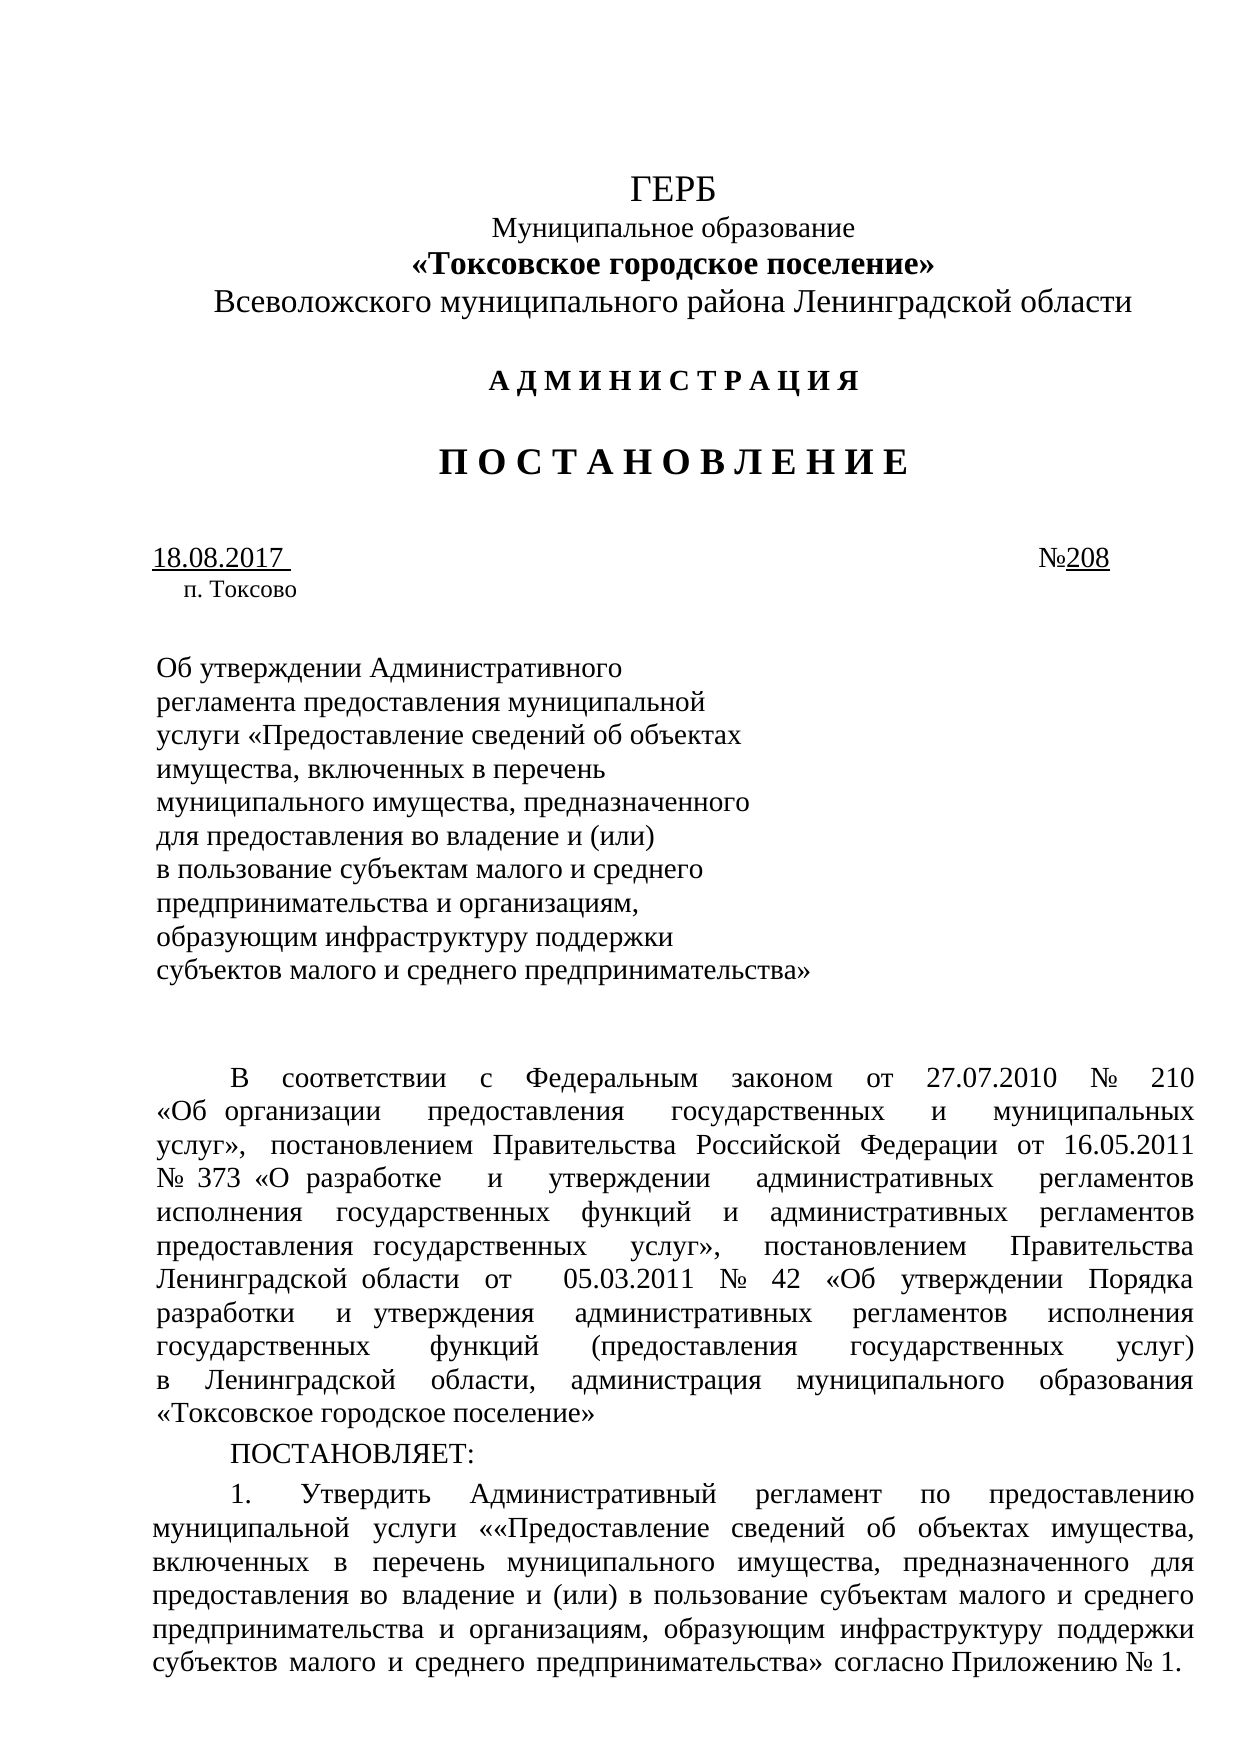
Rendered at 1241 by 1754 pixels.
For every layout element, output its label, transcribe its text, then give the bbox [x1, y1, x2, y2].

text регламента предоставления муниципальной услуги «Предоставление сведений об объектах имущества, включенных в перечень муниципального имущества, предназначенного для предоставления во владение и (или) [156, 684, 789, 852]
text в пользование субъектам малого и среднего предпринимательства и организациям, образующим инфраструктуру поддержки [156, 852, 789, 952]
text Муниципальное образование [152, 210, 1194, 243]
text Об утверждении Административного [156, 650, 789, 684]
text субъектов малого и среднего предпринимательства» [156, 952, 1194, 986]
text п. Токсово [152, 574, 1194, 603]
text «Токсовское городское поселение» [152, 243, 1194, 282]
text В соответствии с Федеральным законом от 27.07.2010 № 210 «Об организации предоставления государственных и муниципальных услуг», постановлением Правительства Российской Федерации от 16.05.2011 № 373 «О разработке и утверждении административных регламентов исполнения государственных функций и административных регламентов предоставления государственных услуг», постановлением Правительства Ленинградской области от 05.03.2011 № 42 «Об утверждении Порядка разработки и утверждения административных регламентов исполнения государственных функций (предоставления государственных услуг) в Ленинградской области, администрация муниципального образования «Токсовское городское поселение» [156, 1060, 1194, 1429]
text 18.08.2017 №208 [152, 540, 1194, 574]
text ПОСТАНОВЛЯЕТ: [156, 1436, 1194, 1469]
text ГЕРБ [152, 167, 1194, 210]
text П О С Т А Н О В Л Е Н И Е [152, 440, 1194, 483]
list Утвердить Административный регламент по предоставлению муниципальной услуги ««Предоставление сведений об объектах имущества, включенных в перечень муниципального имущества, предназначенного для предоставления во владение и (или) в пользование субъектам малого и среднего предпринимательства и организациям, образующим инфраструктуру поддержки субъектов малого и среднего предпринимательства» согласно Приложению № 1. [152, 1477, 1194, 1678]
text Всеволожского муниципального района Ленинградской области [152, 282, 1194, 320]
text А Д М И Н И С Т Р А Ц И Я [152, 363, 1194, 397]
